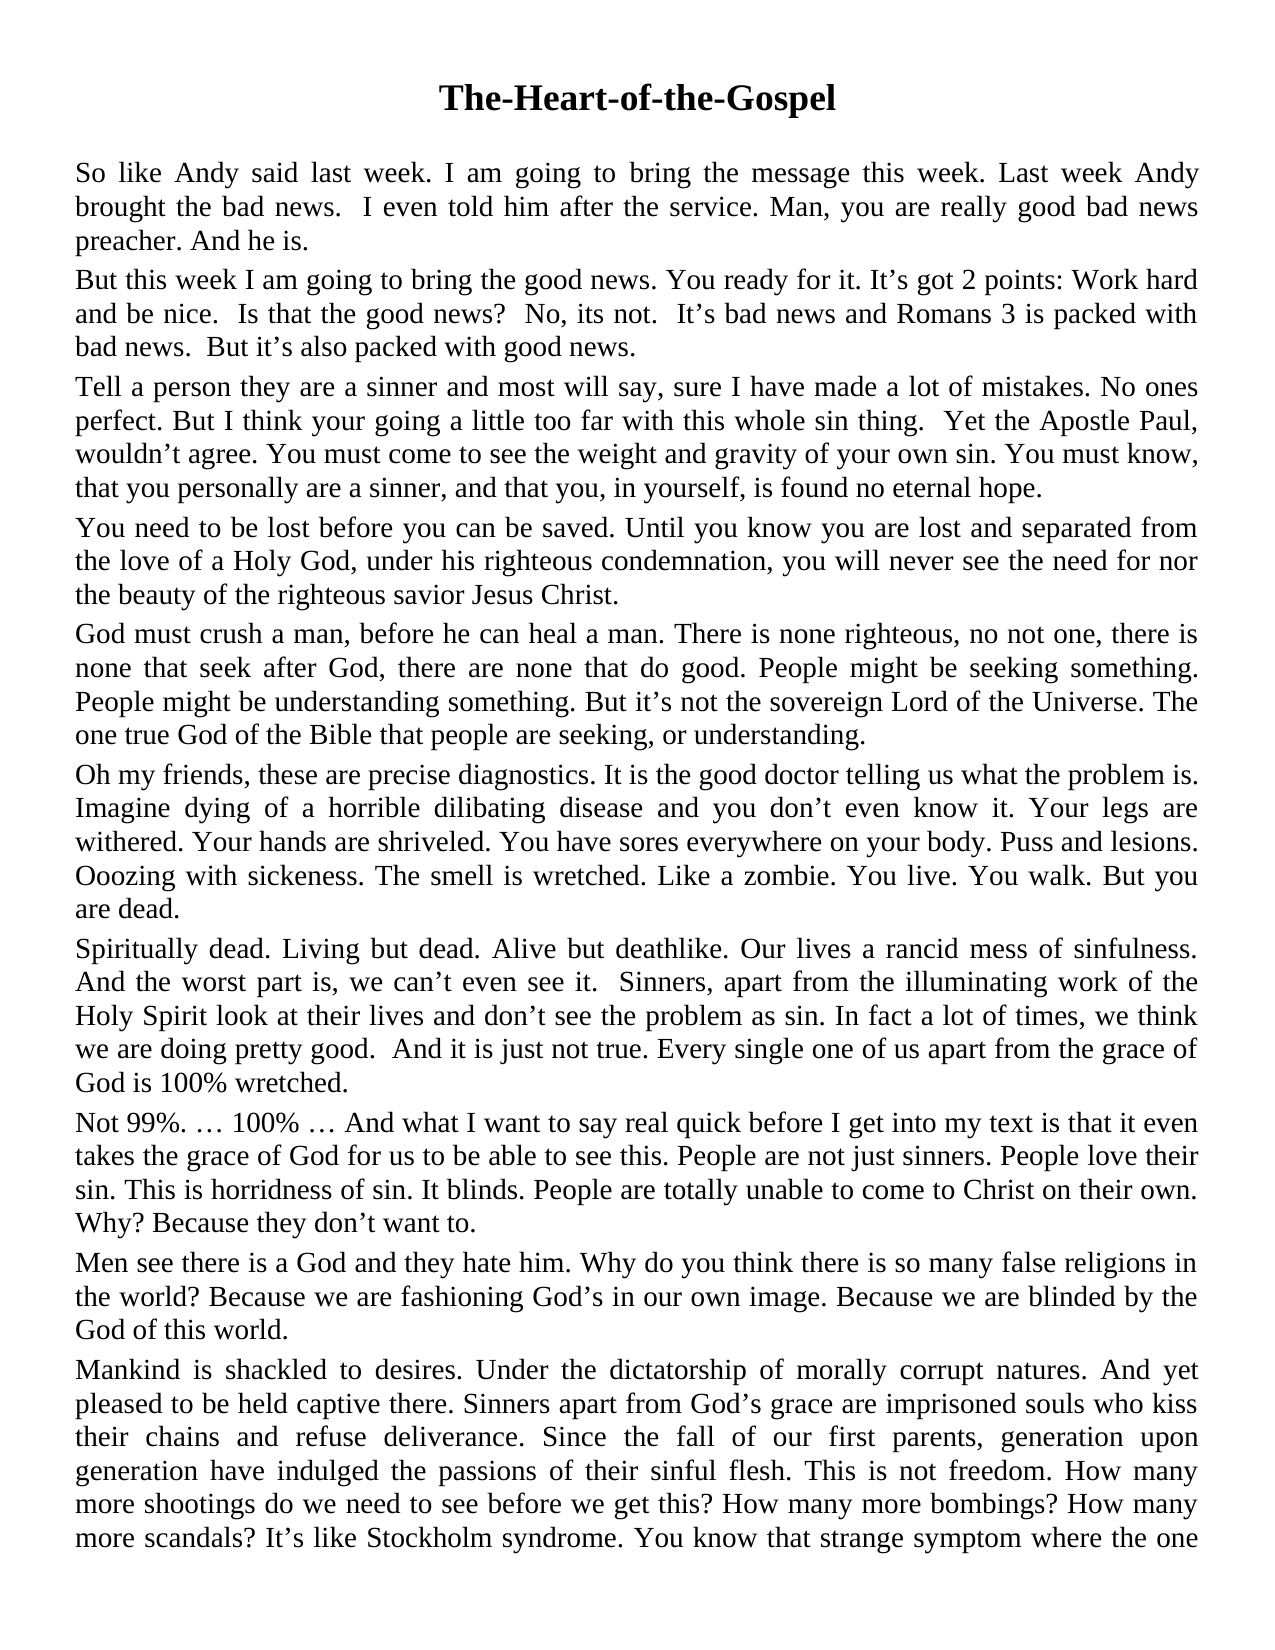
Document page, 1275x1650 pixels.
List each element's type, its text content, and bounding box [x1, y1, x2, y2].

text Tell a person they are a sinner and most will say, sure I have made a lot of mistakes. No ones perfect. But I think your going a little too far with this whole sin thing. Yet the Apostle Paul, wouldn’t agree. You must come to see the weight and gravity of your own sin. You must know, that you personally are a sinner, and that you, in yourself, is found no eternal hope. [75, 369, 1200, 503]
text Not 99%. … 100% … And what I want to say real quick before I get into my text is that it even takes the grace of God for us to be able to see this. People are not just sinners. People love their sin. This is horridness of sin. It blinds. People are totally unable to come to Christ on their own. Why? Because they don’t want to. [75, 1105, 1200, 1239]
text Spiritually dead. Living but dead. Alive but deathlike. Our lives a rancid mess of sinfulness. And the worst part is, we can’t even see it. Sinners, apart from the illuminating work of the Holy Spirit look at their lives and don’t see the problem as sin. In fact a lot of times, we think we are doing pretty good. And it is just not true. Every single one of us apart from the grace of God is 100% wretched. [75, 931, 1200, 1099]
text So like Andy said last week. I am going to bring the message this week. Last week Andy brought the bad news. I even told him after the service. Man, you are really good bad news preacher. And he is. [75, 156, 1200, 256]
text But this week I am going to bring the good news. You ready for it. It’s got 2 points: Work hard and be nice. Is that the good news? No, its not. It’s bad news and Romans 3 is packed with bad news. But it’s also packed with good news. [75, 262, 1200, 363]
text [75, 1352, 1200, 1553]
text Men see there is a God and they hate him. Why do you think there is so many false religions in the world? Because we are fashioning God’s in our own image. Because we are blinded by the God of this world. [75, 1245, 1200, 1346]
text Oh my friends, these are precise diagnostics. It is the good doctor telling us what the problem is. Imagine dying of a horrible dilibating disease and you don’t even know it. Your legs are withered. Your hands are shriveled. You have sores everywhere on your body. Puss and lesions. Ooozing with sickeness. The smell is wretched. Like a zombie. You live. You walk. But you are dead. [75, 757, 1200, 925]
text You need to be lost before you can be saved. Until you know you are lost and separated from the love of a Holy God, under his righteous condemnation, you will never see the need for nor the beauty of the righteous savior Jesus Christ. [75, 510, 1200, 610]
text God must crush a man, before he can heal a man. There is none righteous, no not one, there is none that seek after God, there are none that do good. People might be seeking something. People might be understanding something. But it’s not the sovereign Lord of the Universe. The one true God of the Bible that people are seeking, or understanding. [75, 617, 1200, 751]
text The-Heart-of-the-Gospel [75, 75, 1200, 118]
